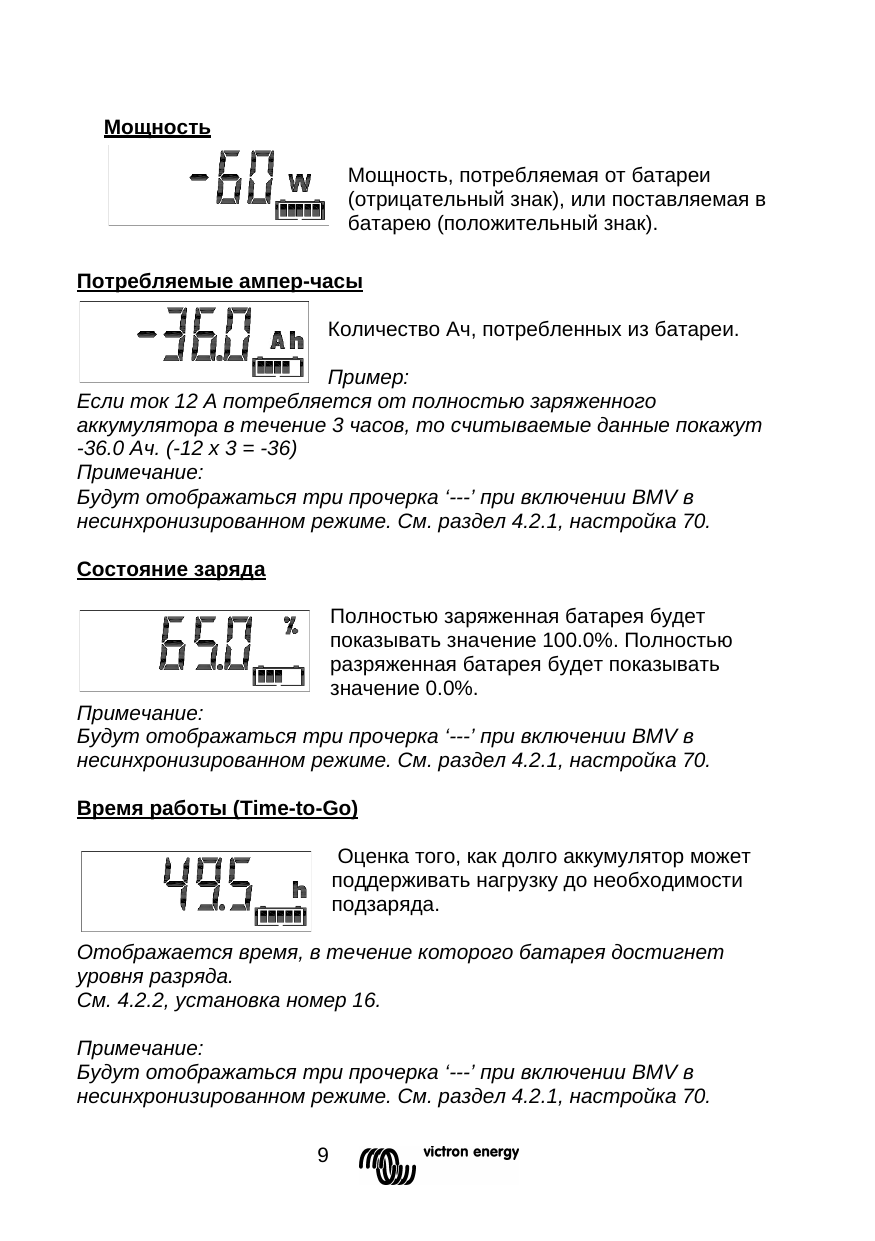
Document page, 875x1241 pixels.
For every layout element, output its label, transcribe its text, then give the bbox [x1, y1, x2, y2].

subtitle Потребляемые ампер-часы [77, 269, 874, 293]
text См. 4.2.2, установка номер 16. [77, 988, 874, 1012]
text Примечание: [77, 1036, 874, 1060]
subtitle Время работы (Time-to-Go) [77, 796, 874, 820]
picture [79, 301, 309, 383]
text -36.0 Ач. (-12 х 3 = -36) [77, 437, 874, 461]
picture [81, 851, 312, 932]
text Количество Ач, потребленных из батареи. [328, 317, 874, 341]
text Если ток 12 А потребляется от полностью заряженного аккумулятора в течение 3 часов, то считываемые данные покажут [77, 389, 764, 437]
subtitle Состояние заряда [77, 557, 874, 581]
picture [359, 1146, 519, 1185]
text Полностью заряженная батарея будет показывать значение 100.0%. Полностью разряженная батарея будет показывать значение 0.0%. [330, 604, 734, 700]
picture [79, 610, 310, 692]
text Будут отображаться три прочерка ‘---’ при включении BMV в несинхронизированном режиме. См. раздел 4.2.1, настройка 70. [77, 1060, 713, 1108]
text Примечание: [77, 461, 874, 484]
subtitle Мощность [103, 114, 874, 138]
text Будут отображаться три прочерка ‘---’ при включении BMV в несинхронизированном режиме. См. раздел 4.2.1, настройка 70. [77, 484, 713, 532]
text Примечание: [77, 700, 874, 724]
text Мощность, потребляемая от батареи (отрицательный знак), или поставляемая в батарею (положительный знак). [348, 162, 768, 234]
picture [108, 145, 329, 226]
text Будут отображаться три прочерка ‘---’ при включении BMV в несинхронизированном режиме. См. раздел 4.2.1, настройка 70. [77, 724, 713, 772]
text Оценка того, как долго аккумулятор может поддерживать нагрузку до необходимости подзаряда. [331, 844, 752, 916]
text Пример: [328, 365, 874, 389]
text Отображается время, в течение которого батарея достигнет уровня разряда. [77, 940, 726, 988]
